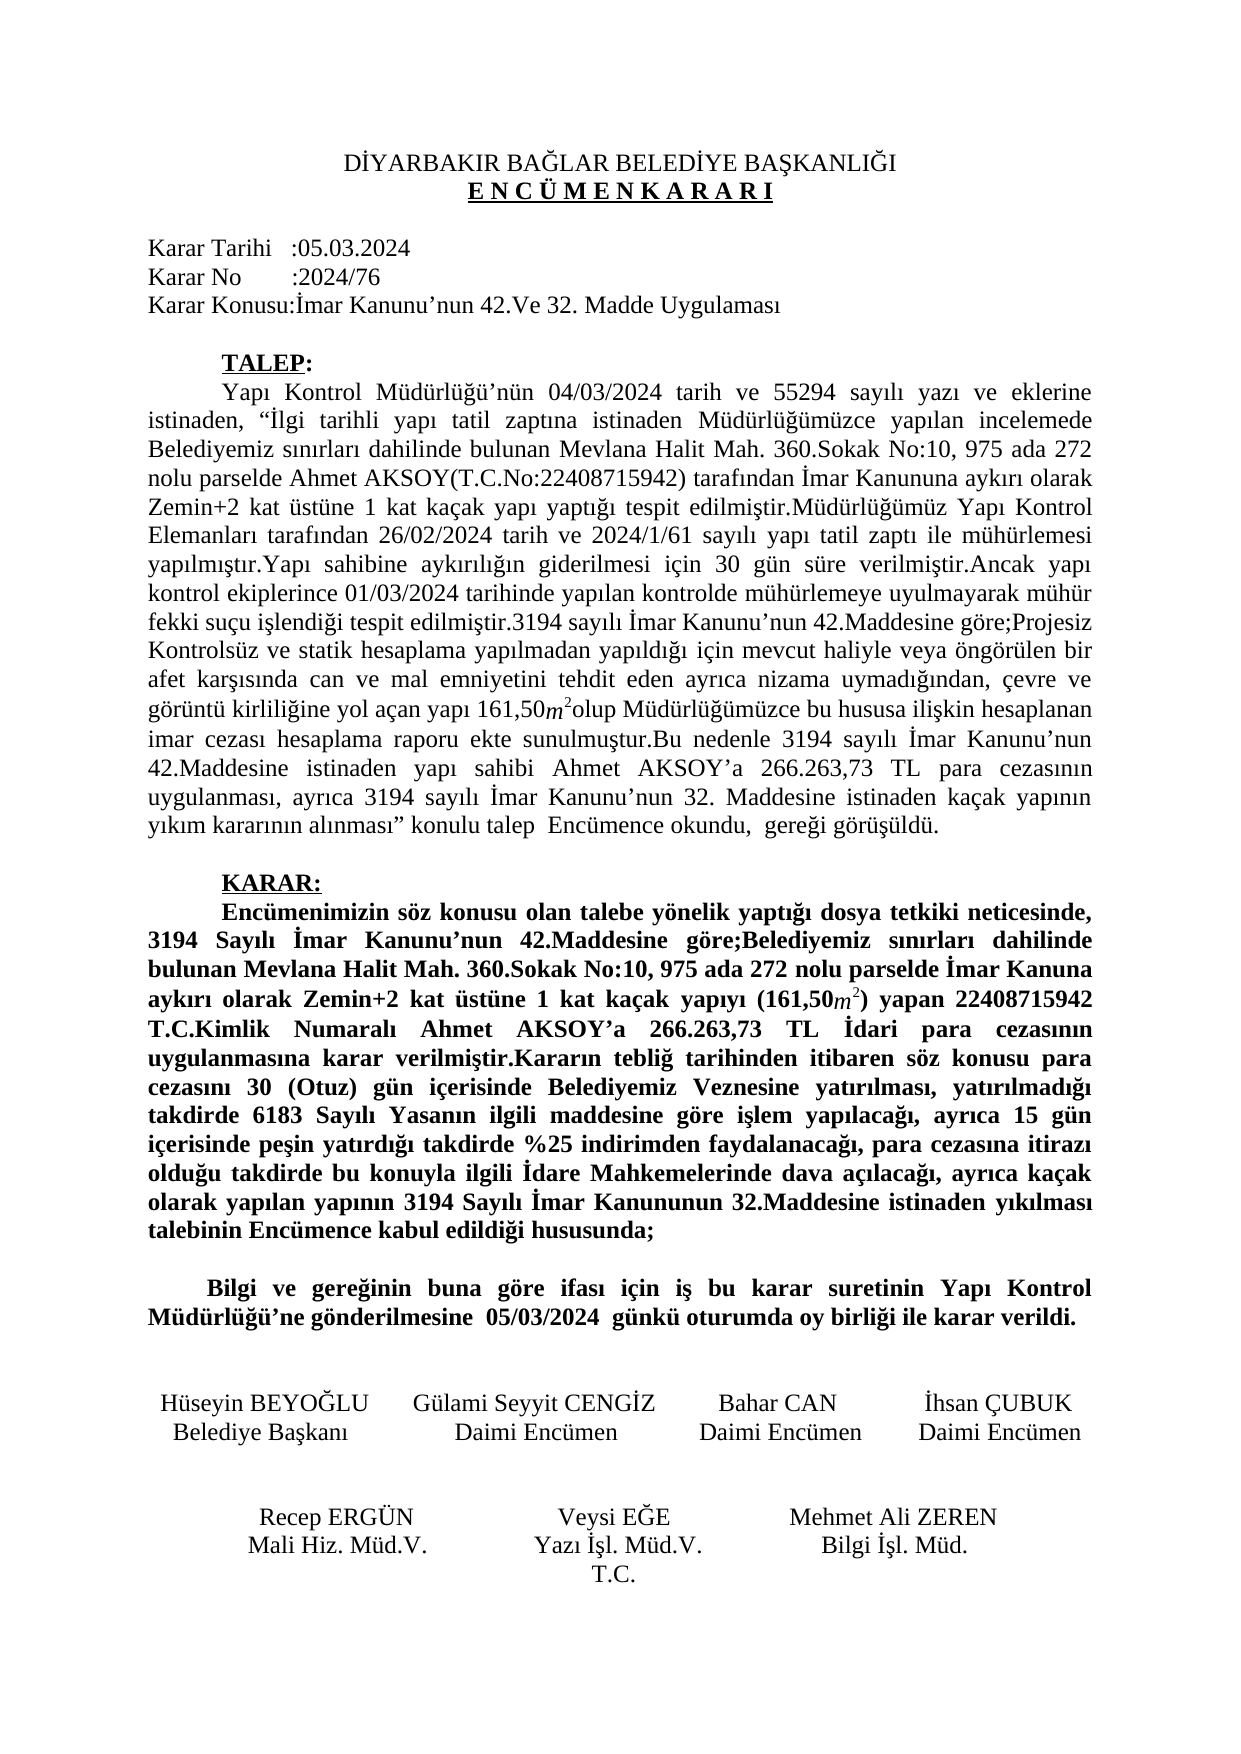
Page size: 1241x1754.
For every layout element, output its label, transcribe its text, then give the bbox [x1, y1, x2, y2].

text Bilgi ve gereğinin buna göre ifası için iş bu karar suretinin Yapı Kontrol Müdürlüğü’ne gönderilmesine 05/03/2024 günkü oturumda oy birliği ile karar verildi. [148, 1273, 1093, 1331]
text DİYARBAKIR BAĞLAR BELEDİYE BAŞKANLIĞI [148, 148, 1093, 176]
text KARAR: [148, 868, 1093, 897]
text Karar Tarihi :05.03.2024 [148, 233, 1093, 262]
text Belediye Başkanı Daimi Encümen Daimi Encümen Daimi Encümen [148, 1417, 1093, 1446]
text Karar No :2024/76 [148, 262, 1093, 291]
text Recep ERGÜN Veysi EĞE Mehmet Ali ZEREN Mali Hiz. Müd.V. Yazı İşl. Müd.V. Bilgi İşl. Müd. [148, 1502, 1093, 1559]
text Yapı Kontrol Müdürlüğü’nün 04/03/2024 tarih ve 55294 sayılı yazı ve eklerine istinaden, “İlgi tarihli yapı tatil zaptına istinaden Müdürlüğümüzce yapılan incelemede Belediyemiz sınırları dahilinde bulunan Mevlana Halit Mah. 360.Sokak No:10, 975 ada 272 nolu parselde Ahmet AKSOY(T.C.No:22408715942) tarafından İmar Kanununa aykırı olarak Zemin+2 kat üstüne 1 kat kaçak yapı yaptığı tespit edilmiştir.Müdürlüğümüz Yapı Kontrol Elemanları tarafından 26/02/2024 tarih ve 2024/1/61 sayılı yapı tatil zaptı ile mühürlemesi yapılmıştır.Yapı sahibine aykırılığın giderilmesi için 30 gün süre verilmiştir.Ancak yapı kontrol ekiplerince 01/03/2024 tarihinde yapılan kontrolde mühürlemeye uyulmayarak mühür fekki suçu işlendiği tespit edilmiştir.3194 sayılı İmar Kanunu’nun 42.Maddesine göre;Projesiz Kontrolsüz ve statik hesaplama yapılmadan yapıldığı için mevcut haliyle veya öngörülen bir afet karşısında can ve mal emniyetini tehdit eden ayrıca nizama uymadığından, çevre ve görüntü kirliliğine yol açan yapı 161,50olup Müdürlüğümüzce bu hususa ilişkin hesaplanan imar cezası hesaplama raporu ekte sunulmuştur.Bu nedenle 3194 sayılı İmar Kanunu’nun 42.Maddesine istinaden yapı sahibi Ahmet AKSOY’a 266.263,73 TL para cezasının uygulanması, ayrıca 3194 sayılı İmar Kanunu’nun 32. Maddesine istinaden kaçak yapının yıkım kararının alınması” konulu talep Encümence okundu, gereği görüşüldü. [148, 377, 1093, 839]
text Hüseyin BEYOĞLU Gülami Seyyit CENGİZ Bahar CAN İhsan ÇUBUK [148, 1388, 1093, 1417]
text TALEP: [148, 348, 1090, 377]
text Karar Konusu:İmar Kanunu’nun 42.Ve 32. Madde Uygulaması [148, 291, 1093, 319]
text Encümenimizin söz konusu olan talebe yönelik yaptığı dosya tetkiki neticesinde, 3194 Sayılı İmar Kanunu’nun 42.Maddesine göre;Belediyemiz sınırları dahilinde bulunan Mevlana Halit Mah. 360.Sokak No:10, 975 ada 272 nolu parselde İmar Kanuna aykırı olarak Zemin+2 kat üstüne 1 kat kaçak yapıyı (161,50) yapan 22408715942 T.C.Kimlik Numaralı Ahmet AKSOY’a 266.263,73 TL İdari para cezasının uygulanmasına karar verilmiştir.Kararın tebliğ tarihinden itibaren söz konusu para cezasını 30 (Otuz) gün içerisinde Belediyemiz Veznesine yatırılması, yatırılmadığı takdirde 6183 Sayılı Yasanın ilgili maddesine göre işlem yapılacağı, ayrıca 15 gün içerisinde peşin yatırdığı takdirde %25 indirimden faydalanacağı, para cezasına itirazı olduğu takdirde bu konuyla ilgili İdare Mahkemelerinde dava açılacağı, ayrıca kaçak olarak yapılan yapının 3194 Sayılı İmar Kanununun 32.Maddesine istinaden yıkılması talebinin Encümence kabul edildiği hususunda; [148, 897, 1093, 1244]
text T.C. [443, 1559, 1093, 1588]
text E N C Ü M E N K A R A R I [148, 176, 1093, 205]
